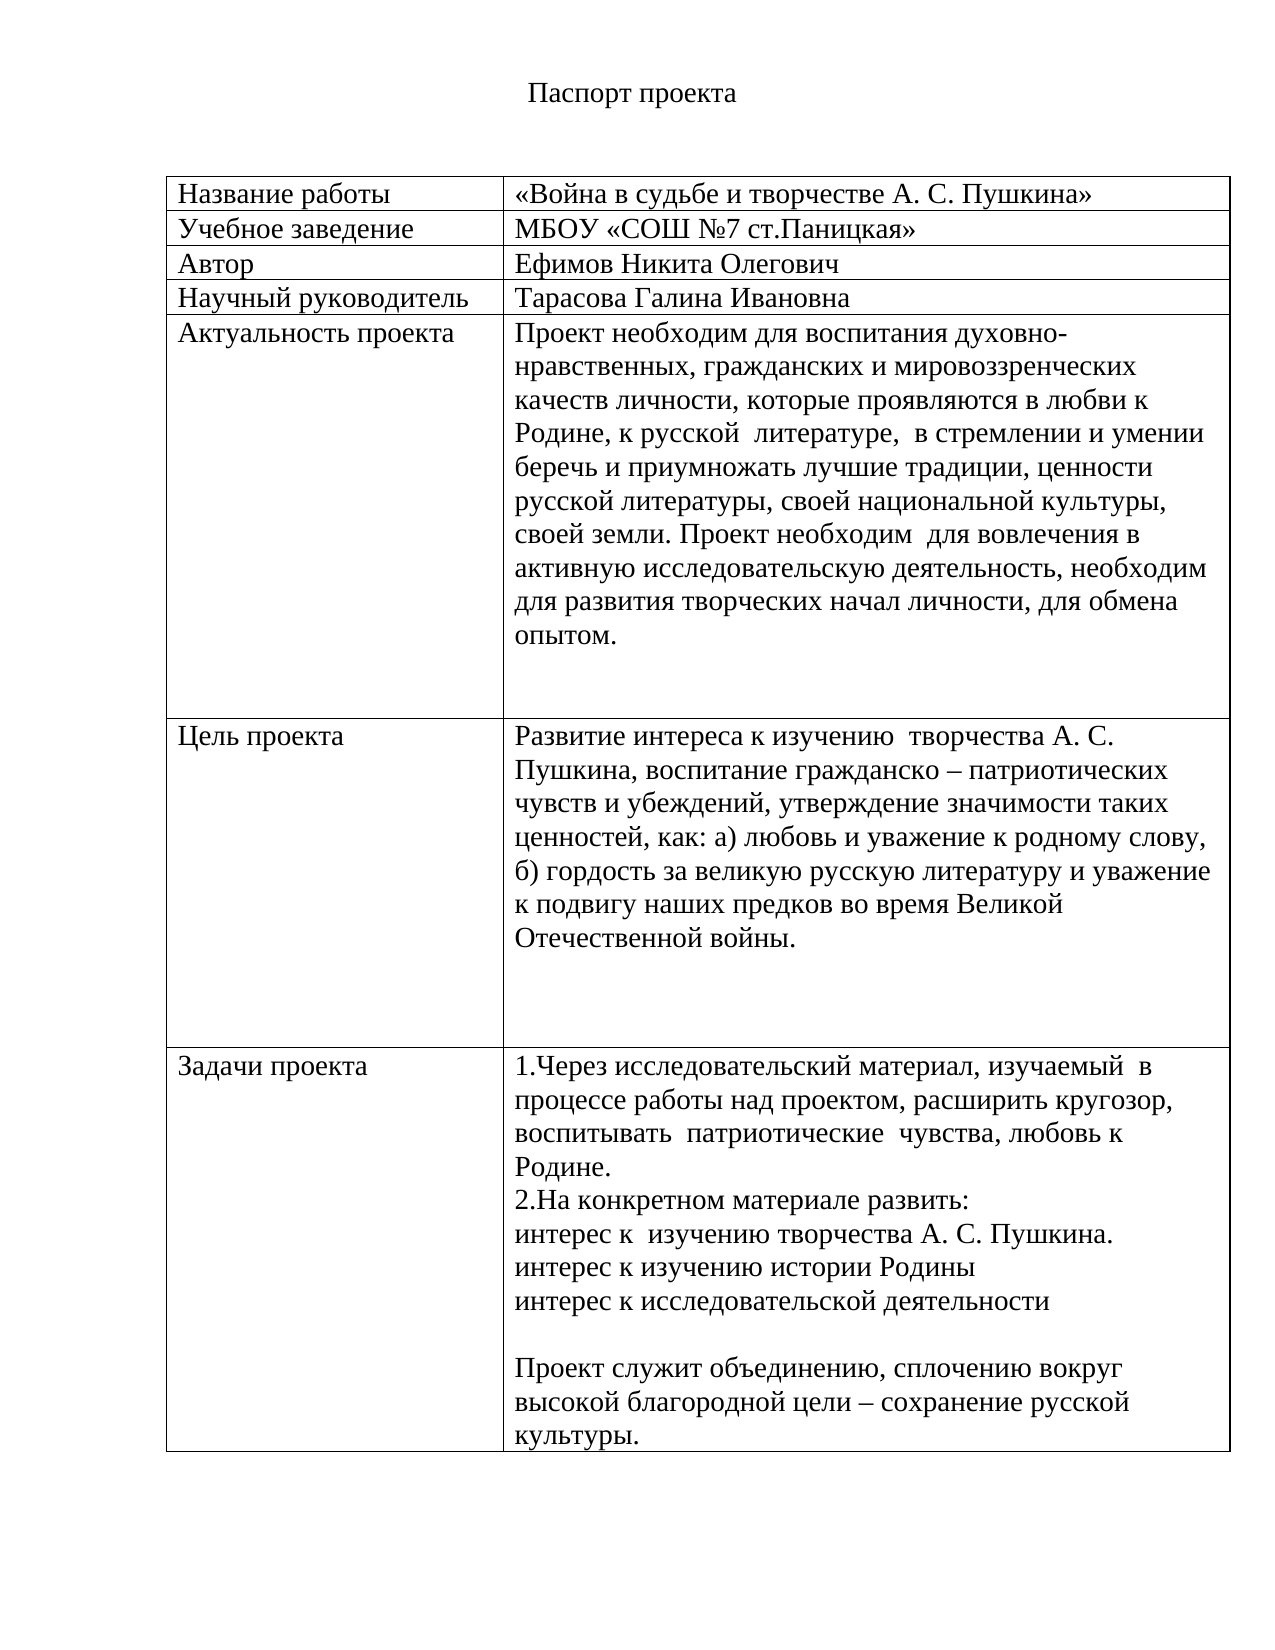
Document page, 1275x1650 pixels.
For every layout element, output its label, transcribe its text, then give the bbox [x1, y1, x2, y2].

table_cell МБОУ «СОШ №7 ст.Паницкая» [504, 211, 1229, 245]
table_header Название работы [167, 177, 503, 210]
table_cell Задачи проекта [167, 1048, 503, 1451]
table_cell Ефимов Никита Олегович [504, 246, 1229, 279]
table_cell Развитие интереса к изучению творчества А. С. Пушкина, воспитание гражданско – патриотических чувств и убеждений, утверждение значимости таких ценностей, как: а) любовь и уважение к родному слову, б) гордость за великую русскую литературу и уважение к подвигу наших предков во время Великой Отечественной войны. [504, 719, 1229, 1047]
table_cell Тарасова Галина Ивановна [504, 280, 1229, 314]
table_cell Проект необходим для воспитания духовно-нравственных, гражданских и мировоззренческих качеств личности, которые проявляются в любви к Родине, к русской литературе, в стремлении и умении беречь и приумножать лучшие традиции, ценности русской литературы, своей национальной культуры, своей земли. Проект необходим для вовлечения в активную исследовательскую деятельность, необходим для развития творческих начал личности, для обмена опытом. [504, 315, 1229, 717]
table_cell Актуальность проекта [167, 315, 503, 717]
text Паспорт проекта [177, 75, 1219, 108]
table_cell Автор [167, 246, 503, 279]
table_cell Научный руководитель [167, 280, 503, 314]
table_cell Учебное заведение [167, 211, 503, 245]
table_cell Цель проекта [167, 719, 503, 1047]
table_cell 1.Через исследовательский материал, изучаемый в процессе работы над проектом, расширить кругозор, воспитывать патриотические чувства, любовь к Родине. 2.На конкретном материале развить: интерес к изучению творчества А. С. Пушкина. интерес к изучению истории Родины интерес к исследовательской деятельности Проект служит объединению, сплочению вокруг высокой благородной цели – сохранение русской культуры. [504, 1048, 1229, 1451]
table_header «Война в судьбе и творчестве А. С. Пушкина» [504, 177, 1229, 210]
